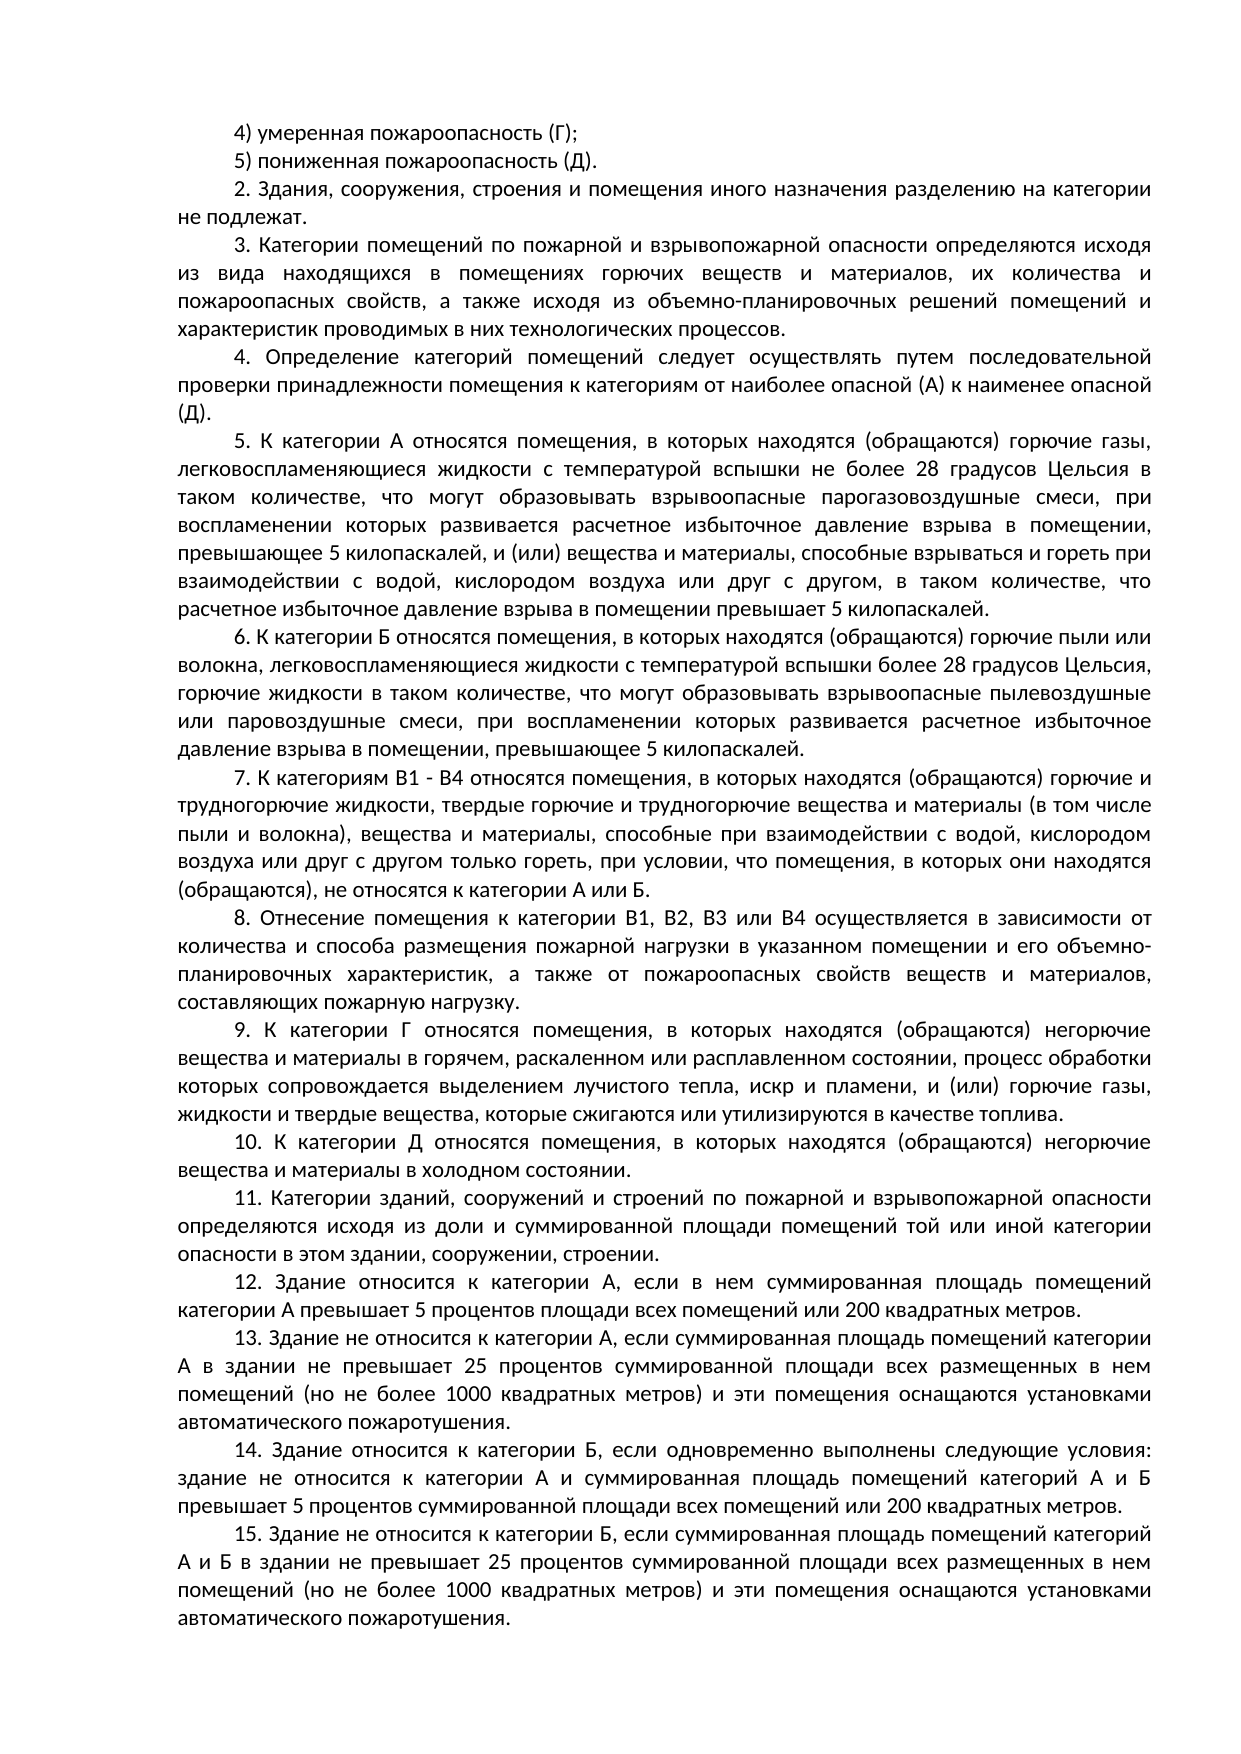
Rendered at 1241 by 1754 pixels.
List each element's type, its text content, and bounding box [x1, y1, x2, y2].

text 9. К категории Г относятся помещения, в которых находятся (обращаются) негорючие вещества и материалы в горячем, раскаленном или расплавленном состоянии, процесс обработки которых сопровождается выделением лучистого тепла, искр и пламени, и (или) горючие газы, жидкости и твердые вещества, которые сжигаются или утилизируются в качестве топлива. [177, 1015, 1152, 1127]
text 7. К категориям В1 - В4 относятся помещения, в которых находятся (обращаются) горючие и трудногорючие жидкости, твердые горючие и трудногорючие вещества и материалы (в том числе пыли и волокна), вещества и материалы, способные при взаимодействии с водой, кислородом воздуха или друг с другом только гореть, при условии, что помещения, в которых они находятся (обращаются), не относятся к категории А или Б. [177, 763, 1152, 903]
text 4) умеренная пожароопасность (Г); [177, 118, 1152, 146]
text 10. К категории Д относятся помещения, в которых находятся (обращаются) негорючие вещества и материалы в холодном состоянии. [177, 1127, 1152, 1183]
text 5. К категории А относятся помещения, в которых находятся (обращаются) горючие газы, легковоспламеняющиеся жидкости с температурой вспышки не более 28 градусов Цельсия в таком количестве, что могут образовывать взрывоопасные парогазовоздушные смеси, при воспламенении которых развивается расчетное избыточное давление взрыва в помещении, превышающее 5 килопаскалей, и (или) вещества и материалы, способные взрываться и гореть при взаимодействии с водой, кислородом воздуха или друг с другом, в таком количестве, что расчетное избыточное давление взрыва в помещении превышает 5 килопаскалей. [177, 426, 1152, 622]
text 4. Определение категорий помещений следует осуществлять путем последовательной проверки принадлежности помещения к категориям от наиболее опасной (А) к наименее опасной (Д). [177, 342, 1152, 426]
text 6. К категории Б относятся помещения, в которых находятся (обращаются) горючие пыли или волокна, легковоспламеняющиеся жидкости с температурой вспышки более 28 градусов Цельсия, горючие жидкости в таком количестве, что могут образовывать взрывоопасные пылевоздушные или паровоздушные смеси, при воспламенении которых развивается расчетное избыточное давление взрыва в помещении, превышающее 5 килопаскалей. [177, 622, 1152, 763]
text 13. Здание не относится к категории А, если суммированная площадь помещений категории А в здании не превышает 25 процентов суммированной площади всех размещенных в нем помещений (но не более 1000 квадратных метров) и эти помещения оснащаются установками автоматического пожаротушения. [177, 1323, 1152, 1435]
text 8. Отнесение помещения к категории В1, В2, В3 или В4 осуществляется в зависимости от количества и способа размещения пожарной нагрузки в указанном помещении и его объемно-планировочных характеристик, а также от пожароопасных свойств веществ и материалов, составляющих пожарную нагрузку. [177, 903, 1152, 1015]
text 5) пониженная пожароопасность (Д). [177, 146, 1152, 174]
text 3. Категории помещений по пожарной и взрывопожарной опасности определяются исходя из вида находящихся в помещениях горючих веществ и материалов, их количества и пожароопасных свойств, а также исходя из объемно-планировочных решений помещений и характеристик проводимых в них технологических процессов. [177, 230, 1152, 342]
text 15. Здание не относится к категории Б, если суммированная площадь помещений категорий А и Б в здании не превышает 25 процентов суммированной площади всех размещенных в нем помещений (но не более 1000 квадратных метров) и эти помещения оснащаются установками автоматического пожаротушения. [177, 1519, 1152, 1631]
text 14. Здание относится к категории Б, если одновременно выполнены следующие условия: здание не относится к категории А и суммированная площадь помещений категорий А и Б превышает 5 процентов суммированной площади всех помещений или 200 квадратных метров. [177, 1435, 1152, 1519]
text 11. Категории зданий, сооружений и строений по пожарной и взрывопожарной опасности определяются исходя из доли и суммированной площади помещений той или иной категории опасности в этом здании, сооружении, строении. [177, 1183, 1152, 1267]
text 2. Здания, сооружения, строения и помещения иного назначения разделению на категории не подлежат. [177, 174, 1152, 230]
text 12. Здание относится к категории А, если в нем суммированная площадь помещений категории А превышает 5 процентов площади всех помещений или 200 квадратных метров. [177, 1267, 1152, 1323]
